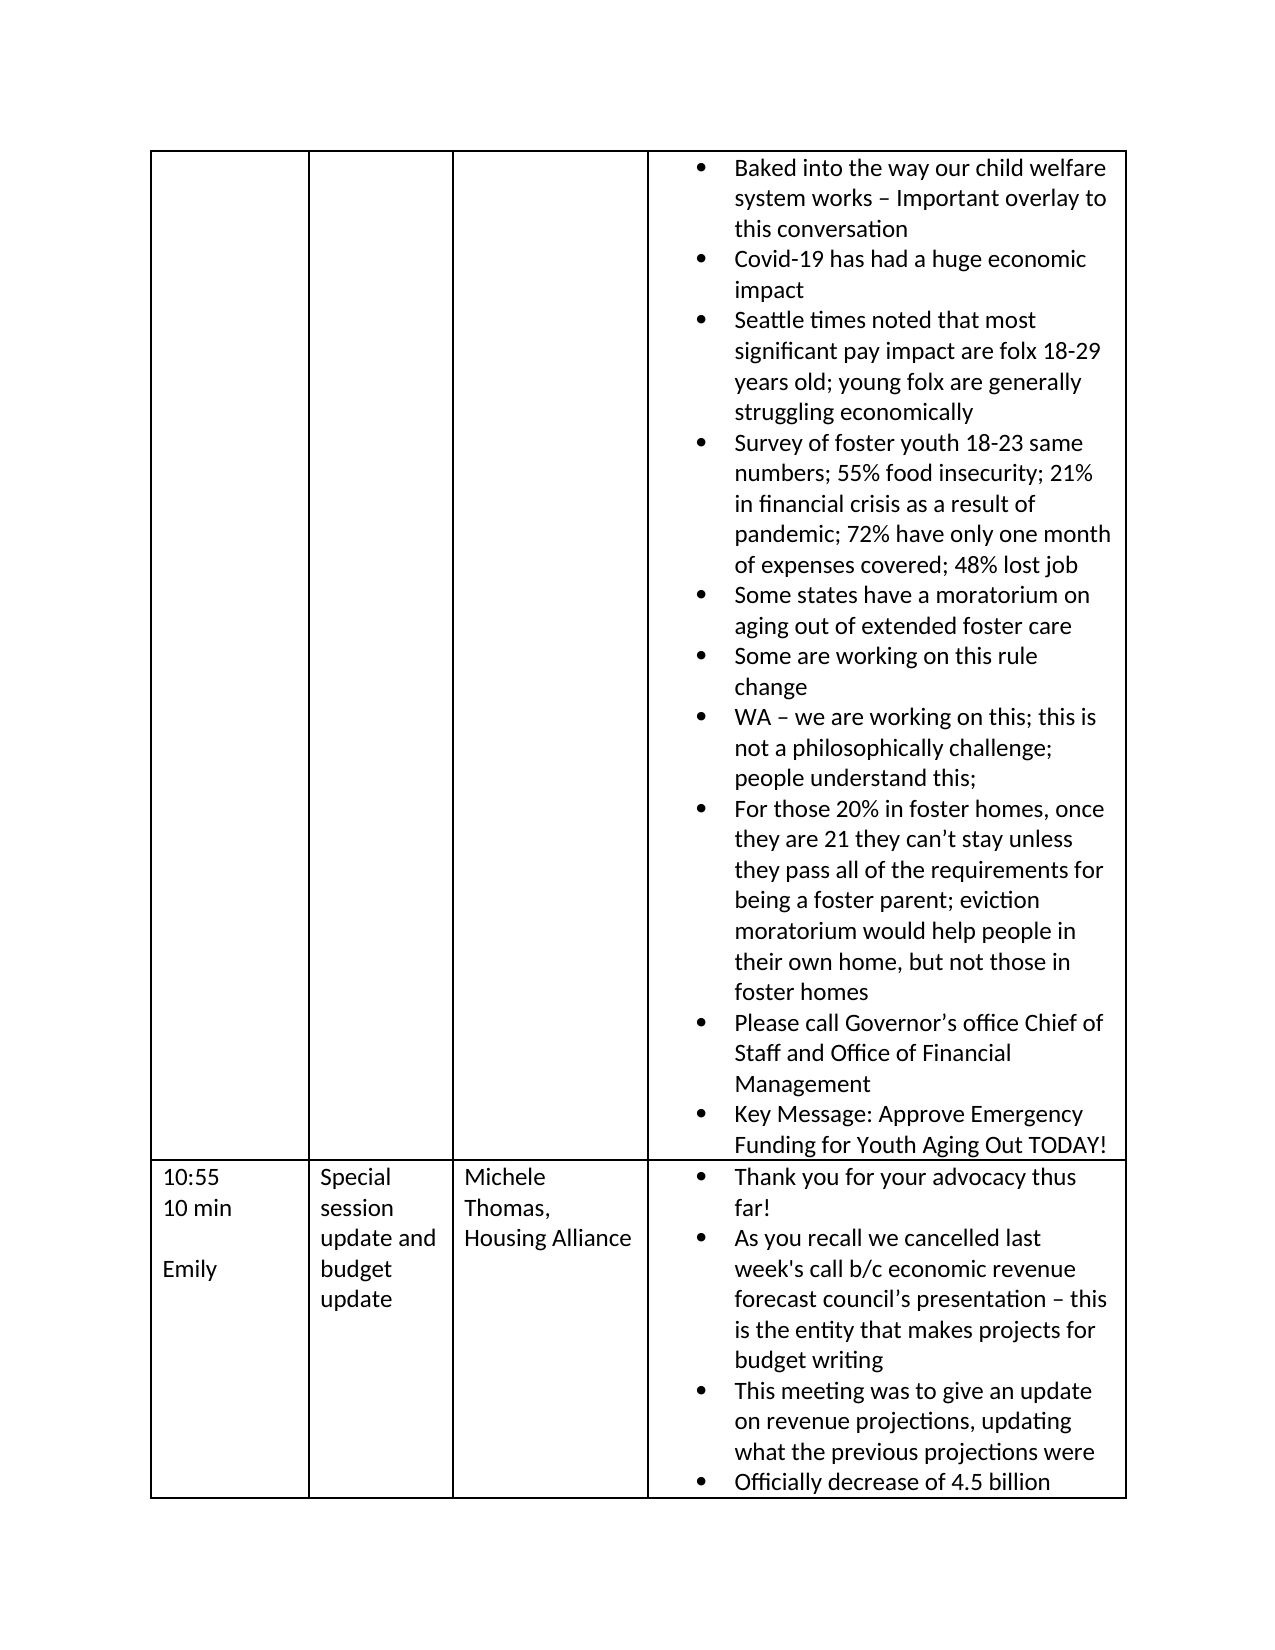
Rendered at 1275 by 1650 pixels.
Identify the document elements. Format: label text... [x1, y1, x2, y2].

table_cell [310, 1161, 452, 1497]
table_cell 10:55 10 min Emily [152, 1161, 308, 1497]
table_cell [454, 1161, 647, 1497]
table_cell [649, 1161, 1125, 1497]
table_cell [649, 152, 1125, 1159]
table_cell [454, 152, 647, 1159]
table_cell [310, 152, 452, 1159]
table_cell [152, 152, 308, 1159]
